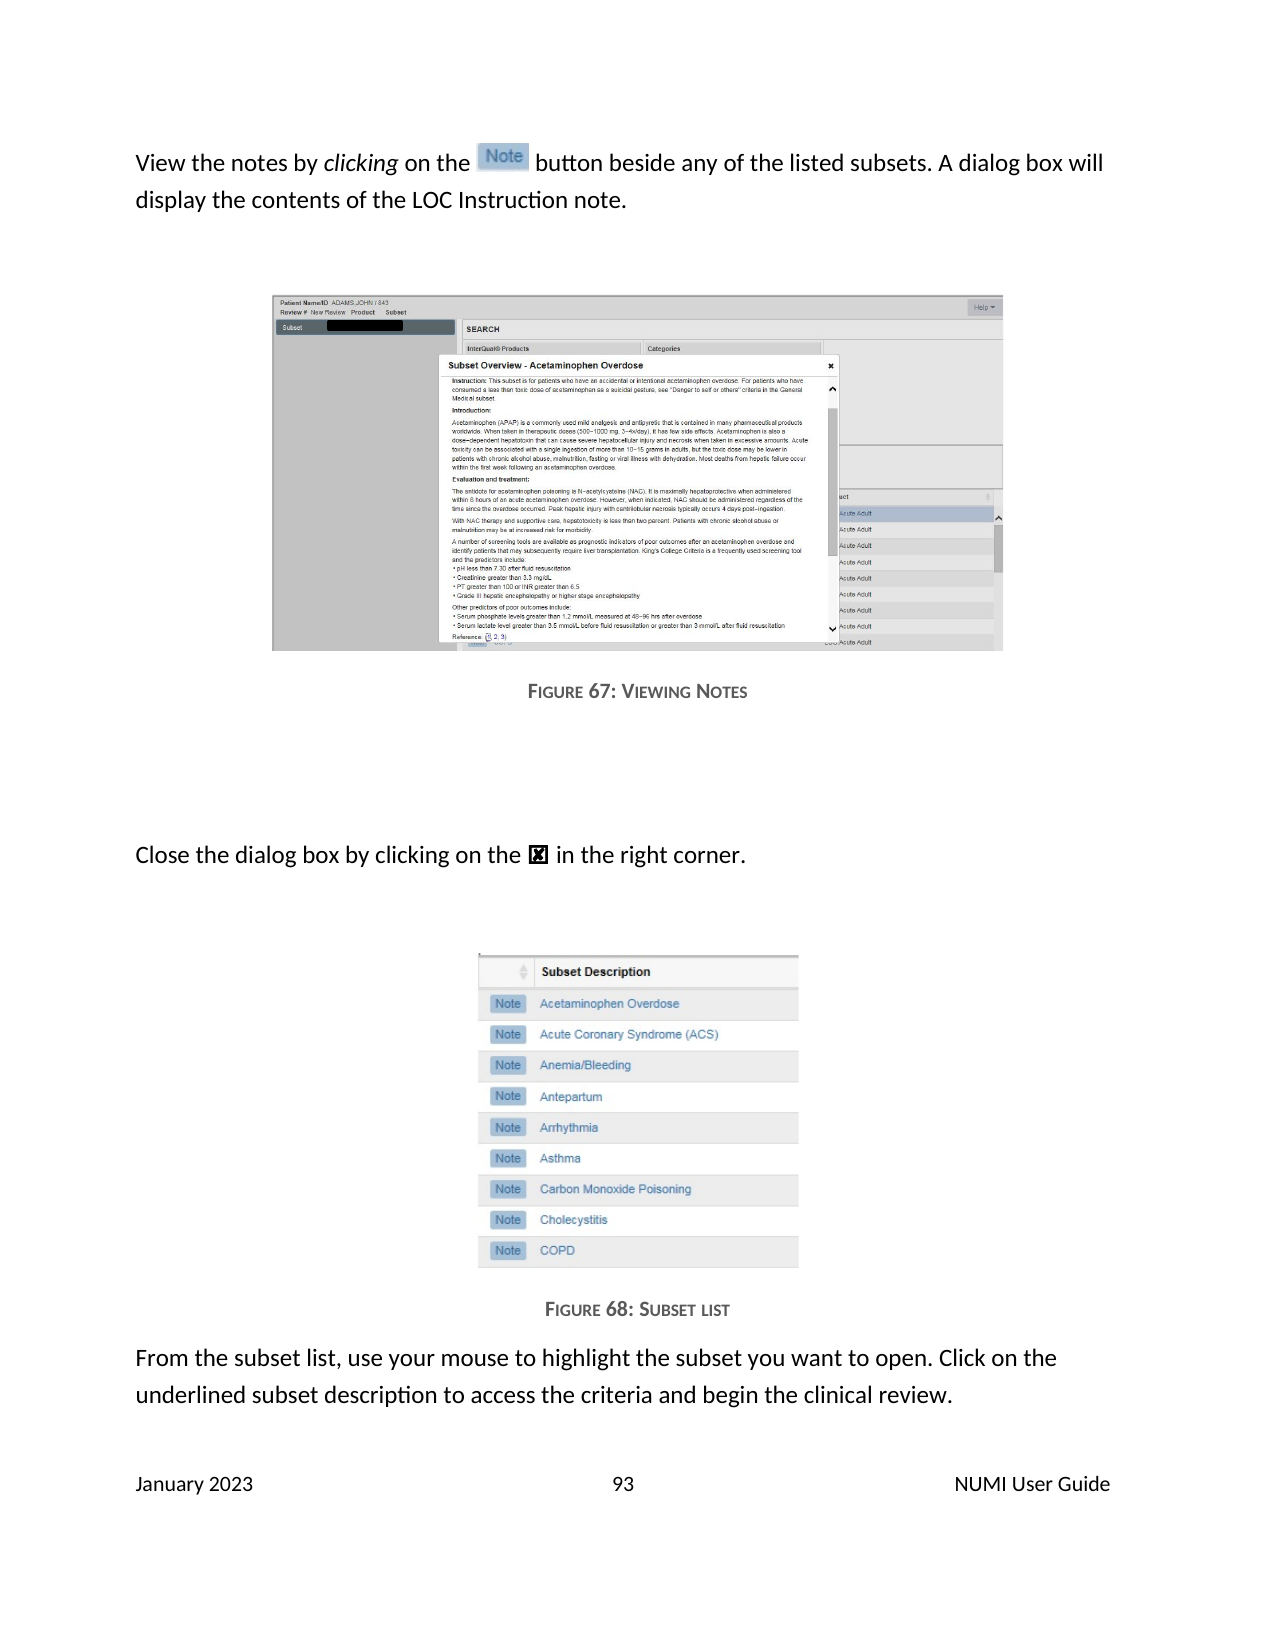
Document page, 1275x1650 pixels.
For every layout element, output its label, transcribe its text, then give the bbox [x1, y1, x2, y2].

text View the notes by clicking on the button beside any of the listed subsets. A dialog box will display the contents of the LOC Instruction note. [135, 144, 1139, 215]
picture [476, 143, 529, 172]
picture [272, 294, 1004, 651]
text From the subset list, use your mouse to highlight the subset you want to open. Click on the underlined subset description to access the criteria and begin the clinical review. [135, 1343, 1139, 1410]
picture [476, 953, 799, 1269]
text Figure 68: Subset list [135, 1295, 1139, 1322]
text Figure 67: Viewing Notes [135, 677, 1139, 703]
text Close the dialog box by clicking on the in the right corner. [135, 839, 1139, 870]
